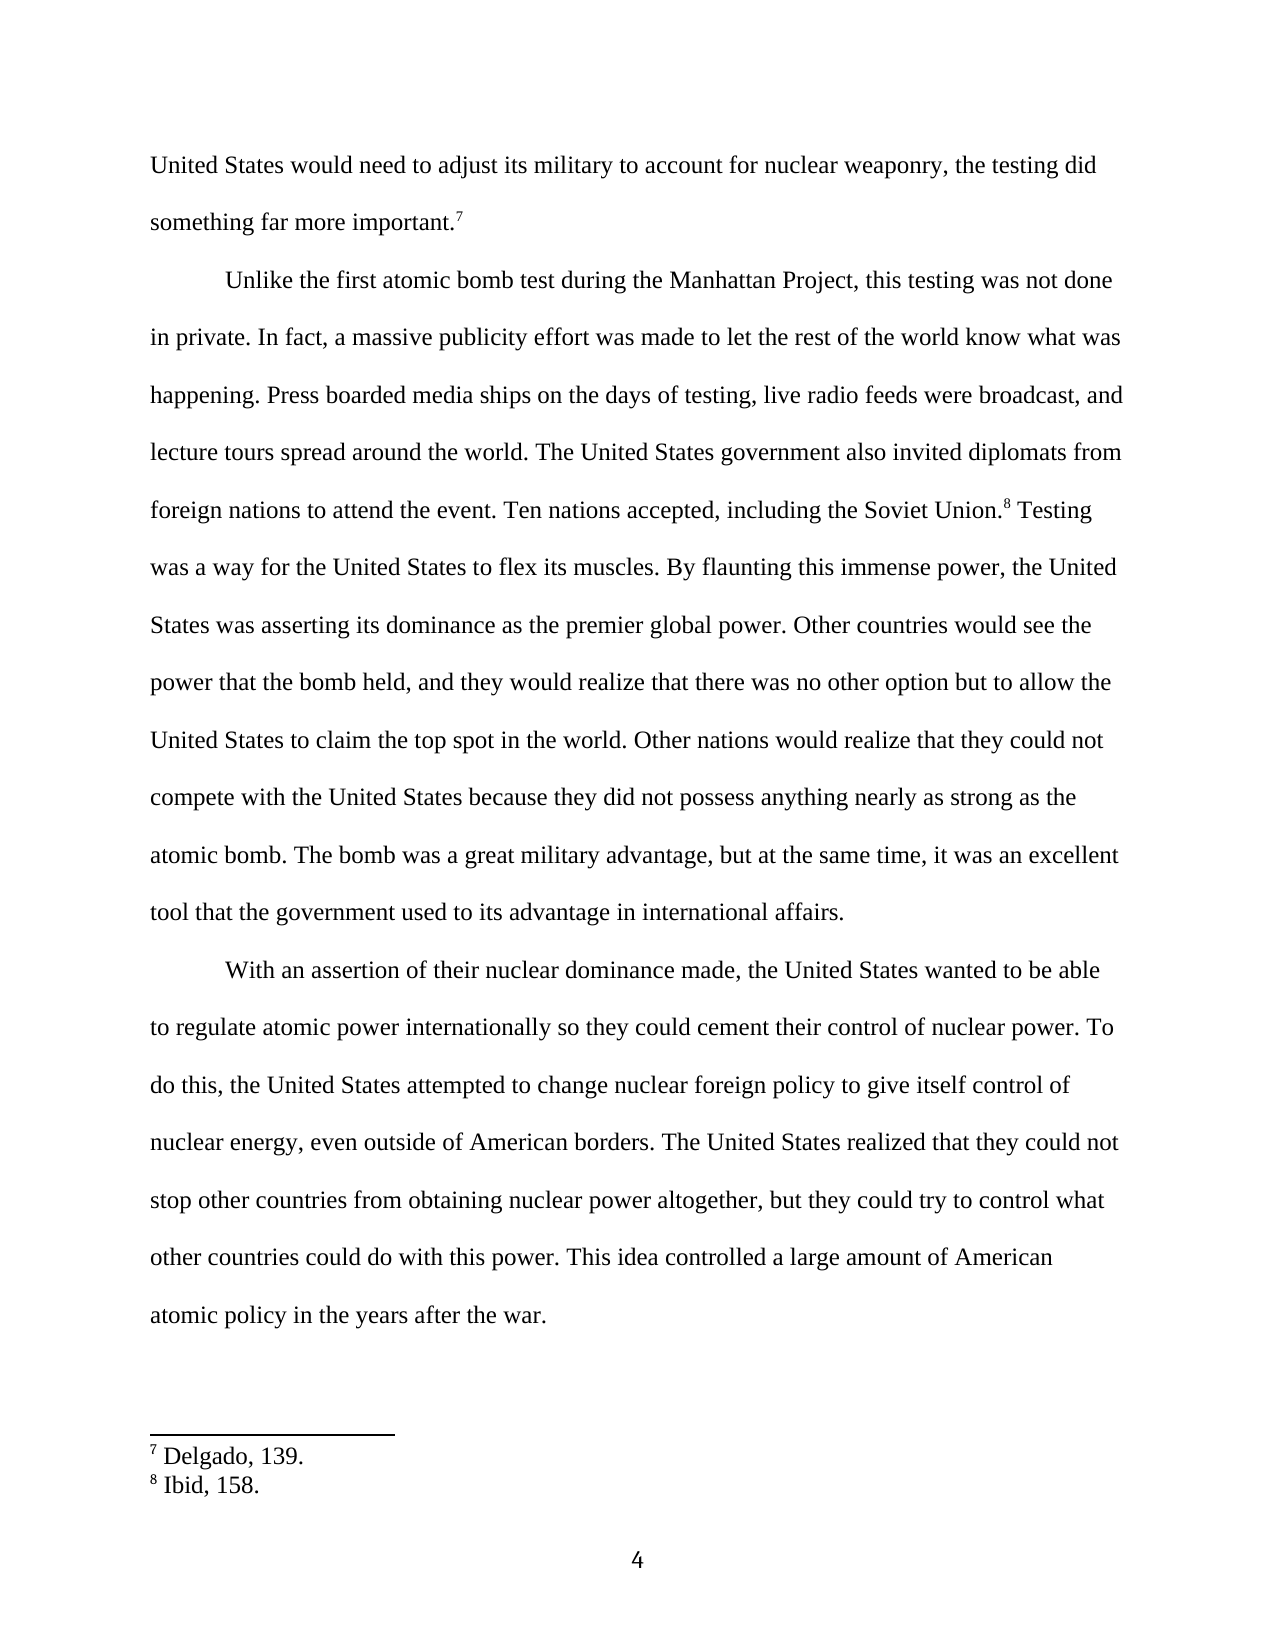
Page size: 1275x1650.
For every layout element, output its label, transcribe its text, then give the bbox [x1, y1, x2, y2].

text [150, 150, 1125, 236]
text With an assertion of their nuclear dominance made, the United States wanted to be able to regulate atomic power internationally so they could cement their control of nuclear power. To do this, the United States attempted to change nuclear foreign policy to give itself control of nuclear energy, even outside of American borders. The United States realized that they could not stop other countries from obtaining nuclear power altogether, but they could try to control what other countries could do with this power. This idea controlled a large amount of American atomic policy in the years after the war. [150, 955, 1125, 1329]
text Unlike the first atomic bomb test during the Manhattan Project, this testing was not done in private. In fact, a massive publicity effort was made to let the rest of the world know what was happening. Press boarded media ships on the days of testing, live radio feeds were broadcast, and lecture tours spread around the world. The United States government also invited diplomats from foreign nations to attend the event. Ten nations accepted, including the Soviet Union. Testing was a way for the United States to flex its muscles. By flaunting this immense power, the United States was asserting its dominance as the premier global power. Other countries would see the power that the bomb held, and they would realize that there was no other option but to allow the United States to claim the top spot in the world. Other nations would realize that they could not compete with the United States because they did not possess anything nearly as strong as the atomic bomb. The bomb was a great military advantage, but at the same time, it was an excellent tool that the government used to its advantage in international affairs. [150, 265, 1125, 926]
